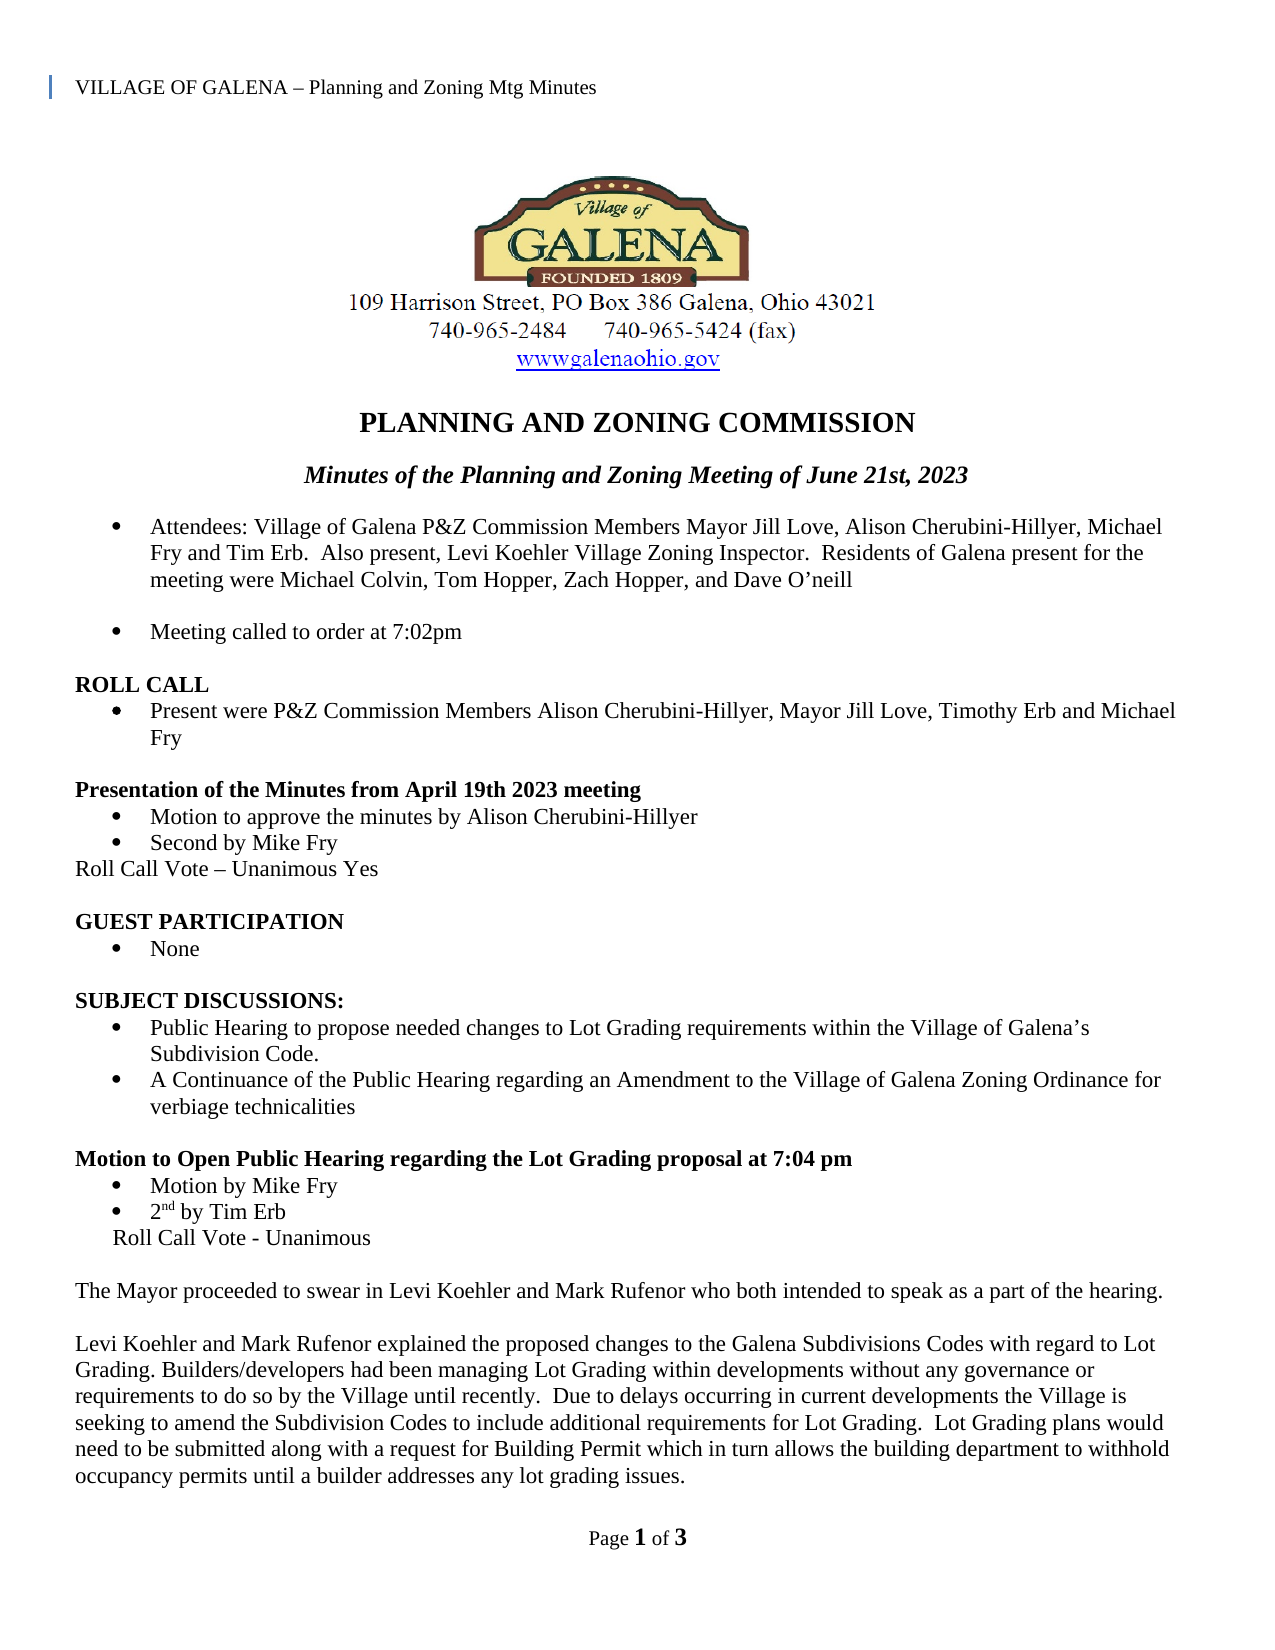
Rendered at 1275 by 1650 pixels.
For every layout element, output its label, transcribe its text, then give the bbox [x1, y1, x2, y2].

list Motion to approve the minutes by Alison Cherubini-Hillyer [112, 803, 1200, 829]
text Minutes of the Planning and Zoning Meeting of June 21st, 2023 [75, 460, 1200, 489]
text Presentation of the Minutes from April 19th 2023 meeting [75, 776, 1200, 803]
picture [314, 123, 961, 384]
text GUEST PARTICIPATION [75, 908, 1200, 934]
text The Mayor proceeded to swear in Levi Koehler and Mark Rufenor who both intended to speak as a part of the hearing. [75, 1277, 1200, 1303]
list Motion by Mike Fry [112, 1172, 1200, 1198]
list A Continuance of the Public Hearing regarding an Amendment to the Village of Galena Zoning Ordinance for verbiage technicalities [112, 1066, 1200, 1119]
list 2nd by Tim Erb [112, 1198, 1200, 1224]
list Meeting called to order at 7:02pm [112, 618, 1200, 645]
list Second by Mike Fry [112, 829, 1200, 856]
text Levi Koehler and Mark Rufenor explained the proposed changes to the Galena Subdivisions Codes with regard to Lot Grading. Builders/developers had been managing Lot Grading within developments without any governance or requirements to do so by the Village until recently. Due to delays occurring in current developments the Village is seeking to amend the Subdivision Codes to include additional requirements for Lot Grading. Lot Grading plans would need to be submitted along with a request for Building Permit which in turn allows the building department to withhold occupancy permits until a builder addresses any lot grading issues. [75, 1330, 1200, 1488]
text Roll Call Vote – Unanimous Yes [75, 856, 1200, 882]
text SUBJECT DISCUSSIONS: [75, 987, 1200, 1014]
list Attendees: Village of Galena P&Z Commission Members Mayor Jill Love, Alison Cherubini-Hillyer, Michael Fry and Tim Erb. Also present, Levi Koehler Village Zoning Inspector. Residents of Galena present for the meeting were Michael Colvin, Tom Hopper, Zach Hopper, and Dave O’neill [112, 513, 1200, 592]
list Public Hearing to propose needed changes to Lot Grading requirements within the Village of Galena’s Subdivision Code. [112, 1014, 1200, 1066]
text Roll Call Vote - Unanimous [112, 1224, 1200, 1251]
text ROLL CALL [75, 671, 1200, 697]
text Motion to Open Public Hearing regarding the Lot Grading proposal at 7:04 pm [75, 1145, 1200, 1172]
list None [112, 934, 1200, 961]
text PLANNING AND ZONING COMMISSION [75, 405, 1200, 438]
list Present were P&Z Commission Members Alison Cherubini-Hillyer, Mayor Jill Love, Timothy Erb and Michael Fry [112, 697, 1200, 750]
